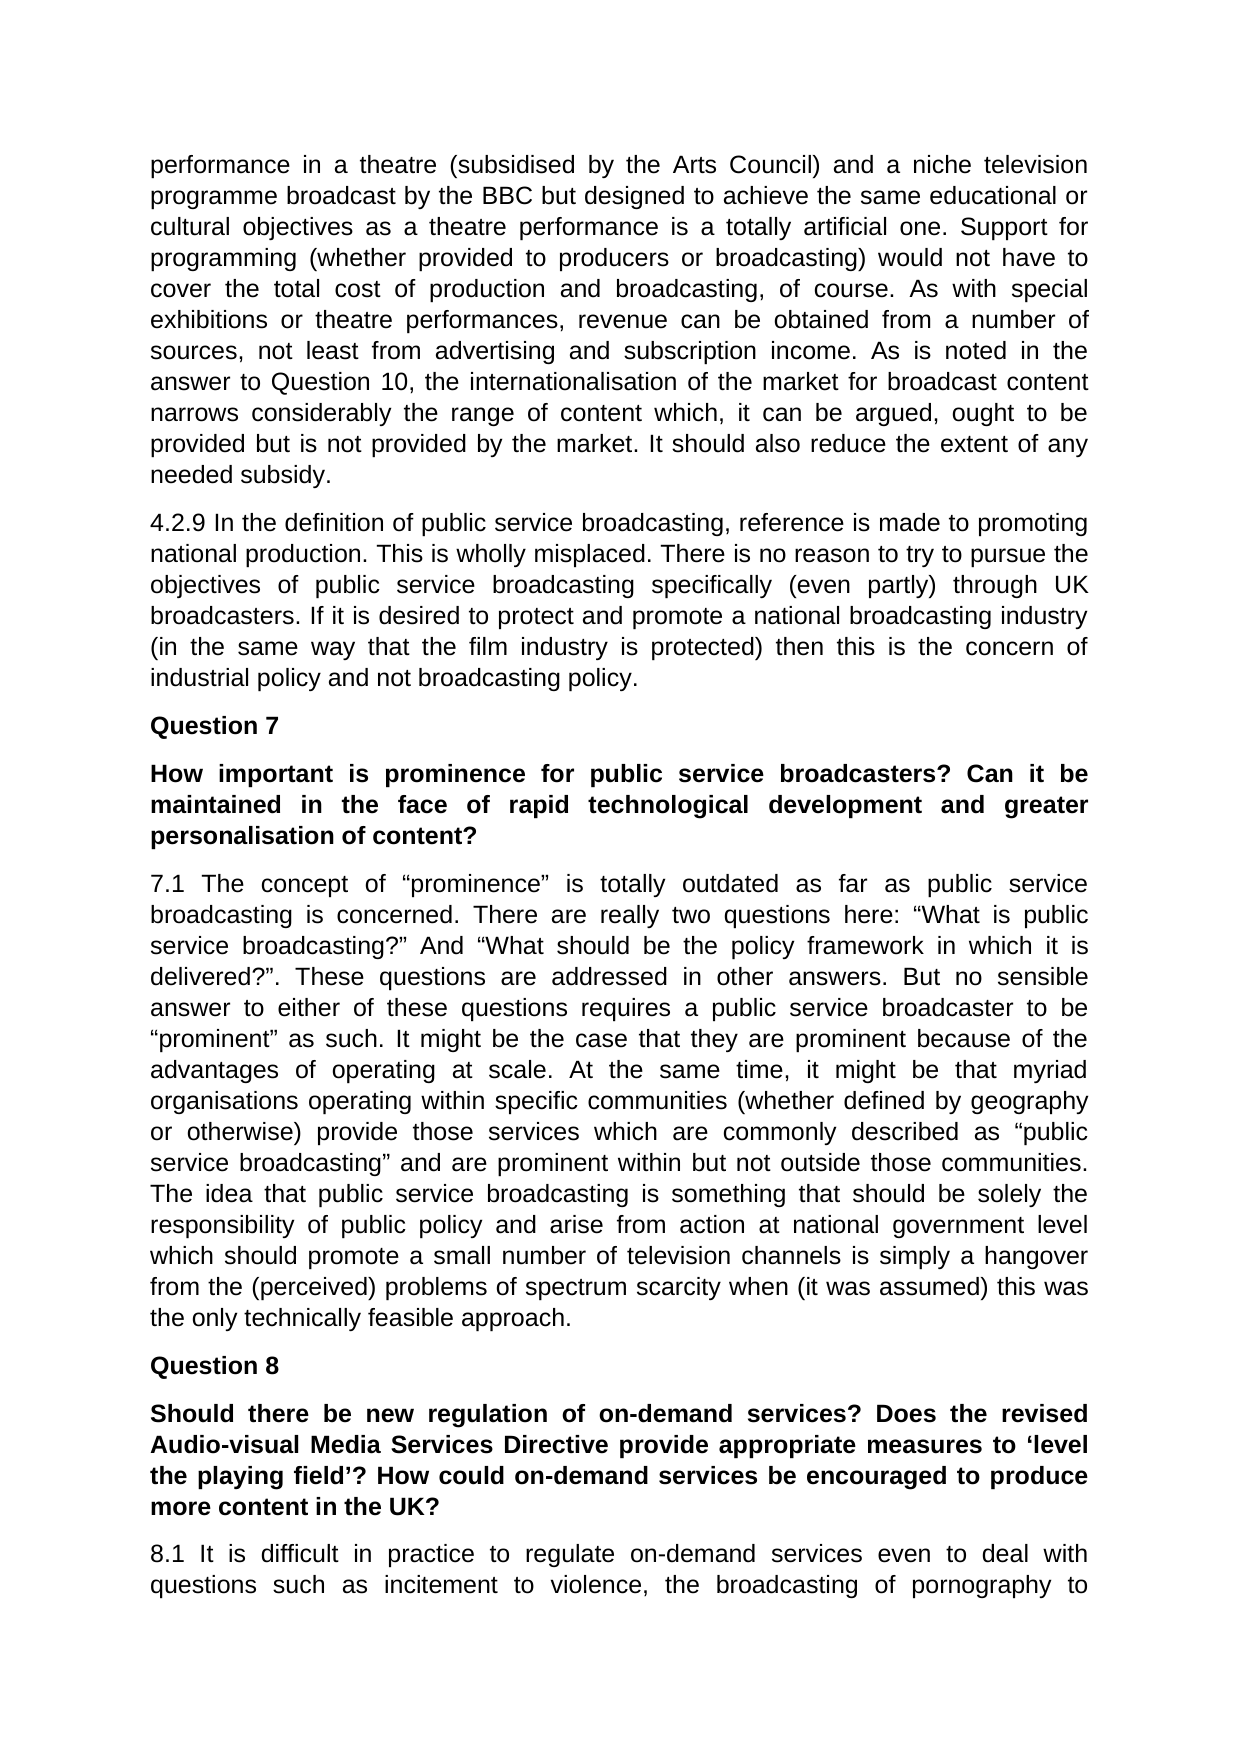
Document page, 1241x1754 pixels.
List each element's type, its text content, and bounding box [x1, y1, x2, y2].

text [150, 150, 1090, 489]
text Question 8 [150, 1351, 1090, 1379]
text Should there be new regulation of on-demand services? Does the revised Audio-visual Media Services Directive provide appropriate measures to ‘level the playing field’? How could on-demand services be encouraged to produce more content in the UK? [150, 1398, 1090, 1520]
text 4.2.9 In the definition of public service broadcasting, reference is made to promoting national production. This is wholly misplaced. There is no reason to try to pursue the objectives of public service broadcasting specifically (even partly) through UK broadcasters. If it is desired to protect and promote a national broadcasting industry (in the same way that the film industry is protected) then this is the concern of industrial policy and not broadcasting policy. [150, 508, 1090, 692]
text How important is prominence for public service broadcasters? Can it be maintained in the face of rapid technological development and greater personalisation of content? [150, 759, 1090, 849]
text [150, 1539, 1090, 1599]
text Question 7 [150, 711, 1090, 740]
text 7.1 The concept of “prominence” is totally outdated as far as public service broadcasting is concerned. There are really two questions here: “What is public service broadcasting?” And “What should be the policy framework in which it is delivered?”. These questions are addressed in other answers. But no sensible answer to either of these questions requires a public service broadcaster to be “prominent” as such. It might be the case that they are prominent because of the advantages of operating at scale. At the same time, it might be that myriad organisations operating within specific communities (whether defined by geography or otherwise) provide those services which are commonly described as “public service broadcasting” and are prominent within but not outside those communities. The idea that public service broadcasting is something that should be solely the responsibility of public policy and arise from action at national government level which should promote a small number of television channels is simply a hangover from the (perceived) problems of spectrum scarcity when (it was assumed) this was the only technically feasible approach. [150, 868, 1090, 1332]
